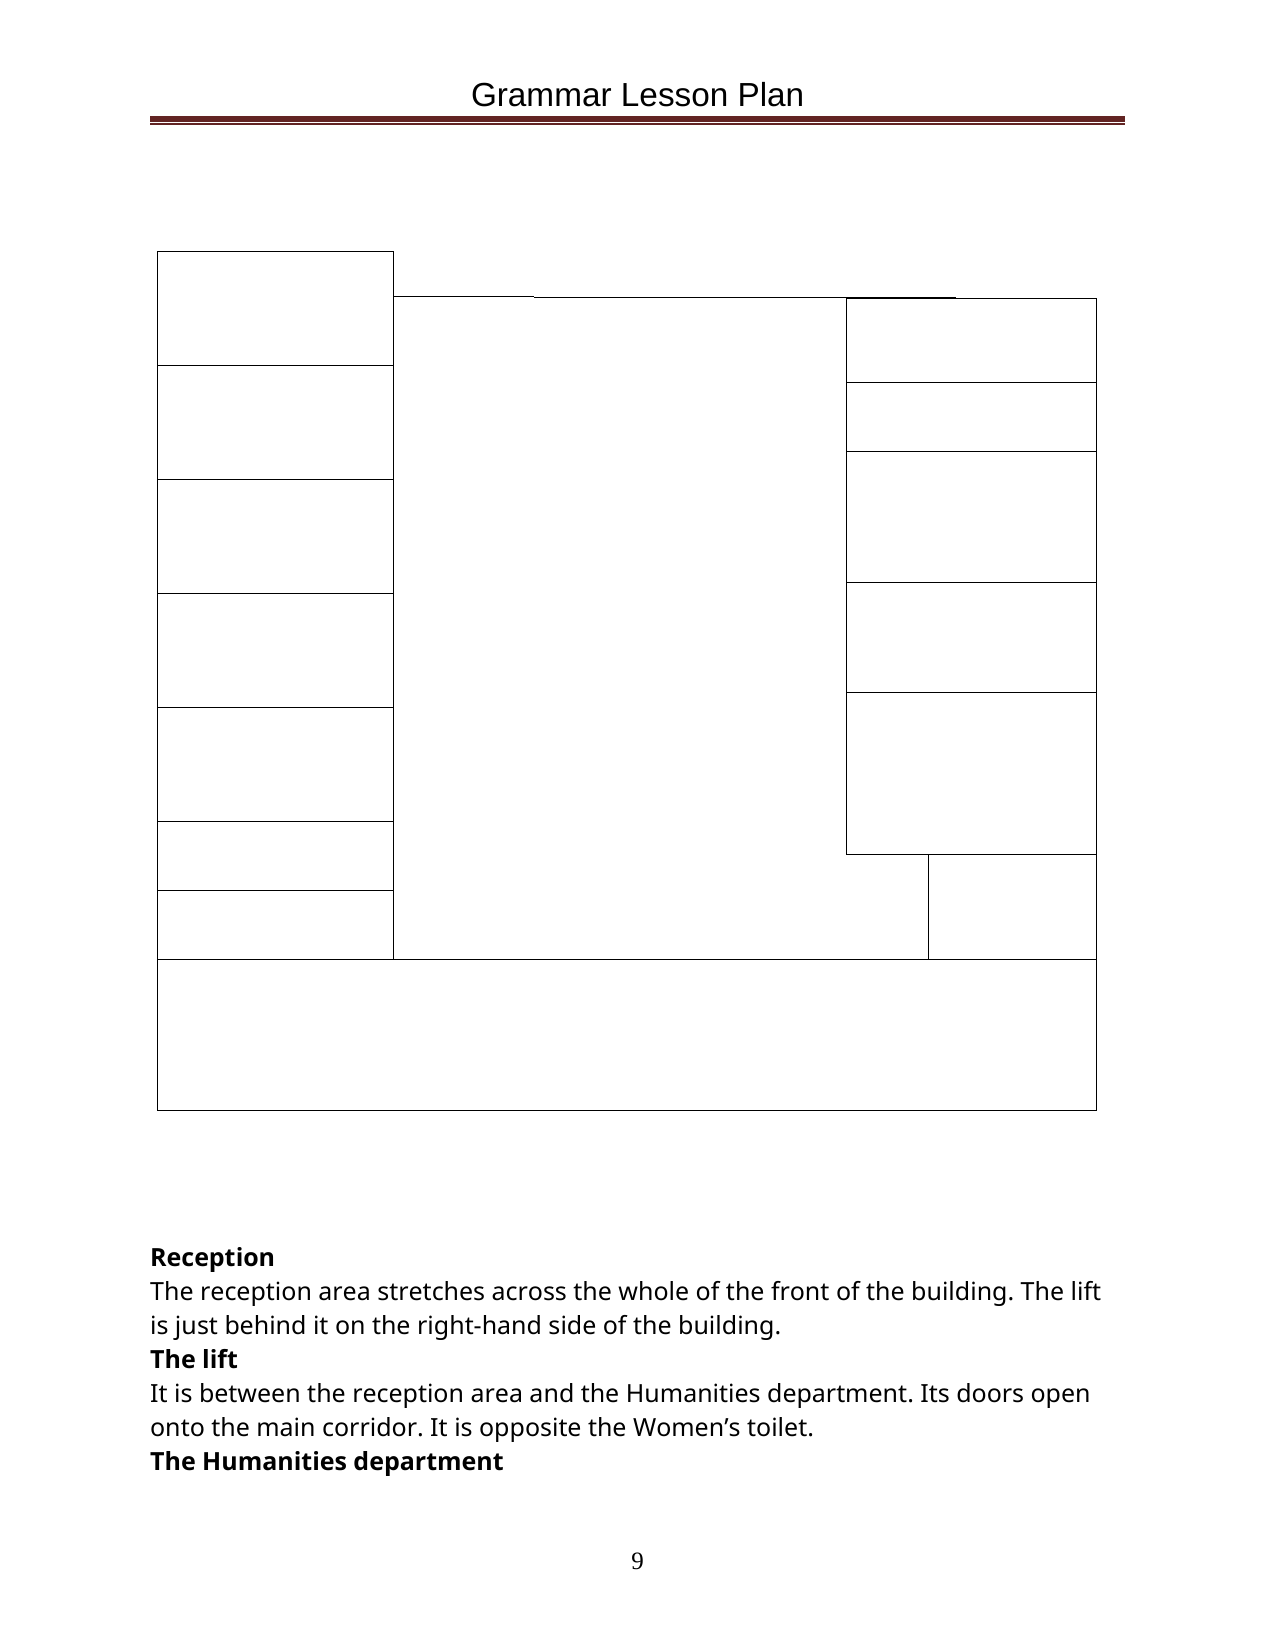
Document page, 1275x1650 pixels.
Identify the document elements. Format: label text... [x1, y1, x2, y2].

text The lift [150, 1341, 1125, 1376]
text Reception [150, 1239, 1125, 1273]
text The Humanities department [150, 1444, 1125, 1478]
text The reception area stretches across the whole of the front of the building. The lift is just behind it on the right-hand side of the building. [150, 1273, 1125, 1341]
text It is between the reception area and the Humanities department. Its doors open onto the main corridor. It is opposite the Women’s toilet. [150, 1376, 1125, 1444]
